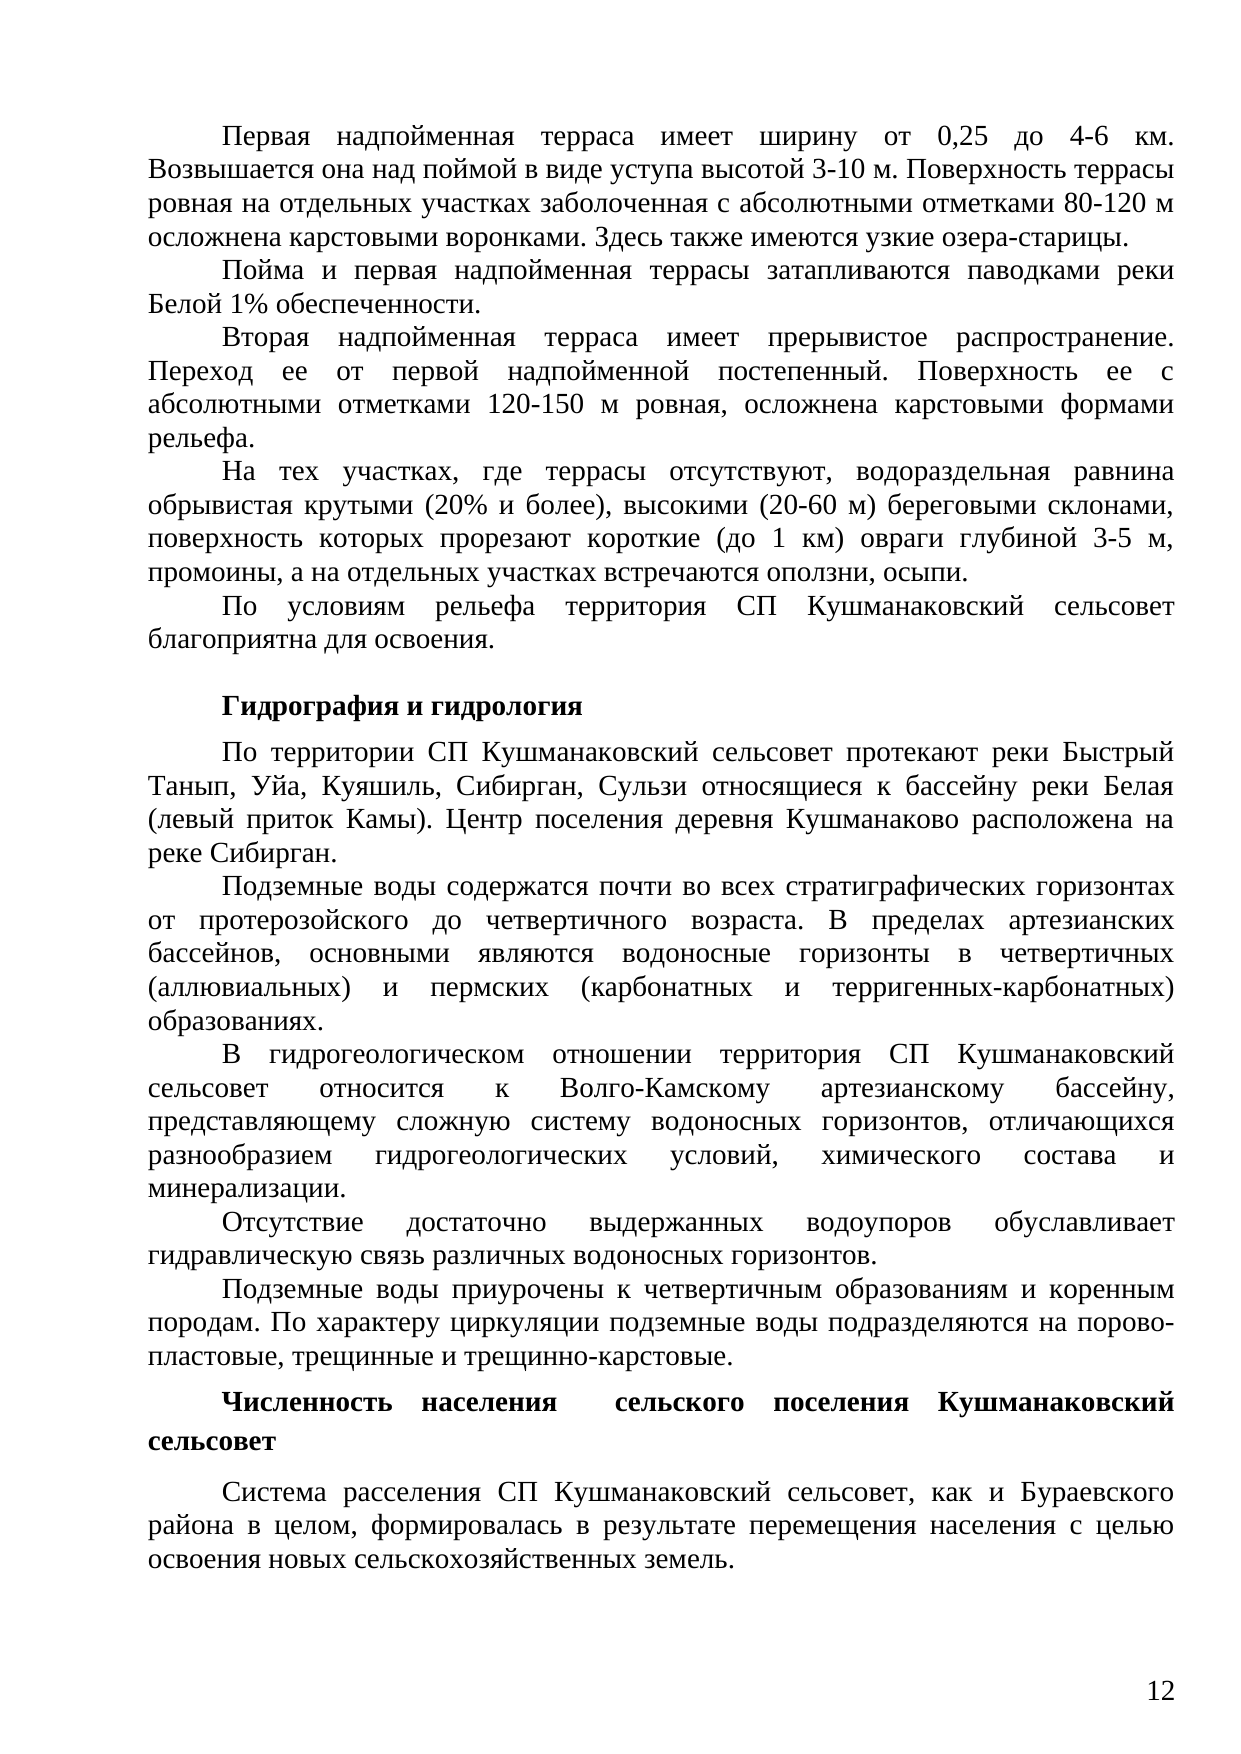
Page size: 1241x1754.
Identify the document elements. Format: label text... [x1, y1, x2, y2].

text По территории СП Кушманаковский сельсовет протекают реки Быстрый Танып, Уйа, Куяшиль, Сибирган, Сульзи относящиеся к бассейну реки Белая (левый приток Камы). Центр поселения деревня Кушманаково расположена на реке Сибирган. [148, 734, 1175, 868]
text По условиям рельефа территория СП Кушманаковский сельсовет благоприятна для освоения. [148, 588, 1175, 655]
text Подземные воды приурочены к четвертичным образованиям и коренным породам. По характеру циркуляции подземные воды подразделяются на порово-пластовые, трещинные и трещинно-карстовые. [148, 1271, 1175, 1372]
text В гидрогеологическом отношении территория СП Кушманаковский сельсовет относится к Волго-Камскому артезианскому бассейну, представляющему сложную систему водоносных горизонтов, отличающихся разнообразием гидрогеологических условий, химического состава и минерализации. [148, 1036, 1175, 1204]
text Гидрография и гидрология [148, 688, 1175, 722]
text Вторая надпойменная терраса имеет прерывистое распространение. Переход ее от первой надпойменной постепенный. Поверхность ее с абсолютными отметками 120-150 м ровная, осложнена карстовыми формами рельефа. [148, 319, 1175, 453]
text Пойма и первая надпойменная террасы затапливаются паводками реки Белой 1% обеспеченности. [148, 252, 1175, 319]
text Первая надпойменная терраса имеет ширину от 0,25 до 4-6 км. Возвышается она над поймой в виде уступа высотой 3-10 м. Поверхность террасы ровная на отдельных участках заболоченная с абсолютными отметками 80-120 м осложнена карстовыми воронками. Здесь также имеются узкие озера-старицы. [148, 118, 1175, 252]
text Численность населения сельского поселения Кушманаковский сельсовет [148, 1384, 1175, 1456]
text Отсутствие достаточно выдержанных водоупоров обуславливает гидравлическую связь различных водоносных горизонтов. [148, 1204, 1175, 1271]
text Система расселения СП Кушманаковский сельсовет, как и Бураевского района в целом, формировалась в результате перемещения населения с целью освоения новых сельскохозяйственных земель. [148, 1474, 1175, 1574]
text На тех участках, где террасы отсутствуют, водораздельная равнина обрывистая крутыми (20% и более), высокими (20-60 м) береговыми склонами, поверхность которых прорезают короткие (до 1 км) овраги глубиной 3-5 м, промоины, а на отдельных участках встречаются оползни, осыпи. [148, 453, 1175, 588]
text Подземные воды содержатся почти во всех стратиграфических горизонтах от протерозойского до четвертичного возраста. В пределах артезианских бассейнов, основными являются водоносные горизонты в четвертичных (аллювиальных) и пермских (карбонатных и терригенных-карбонатных) образованиях. [148, 868, 1175, 1036]
